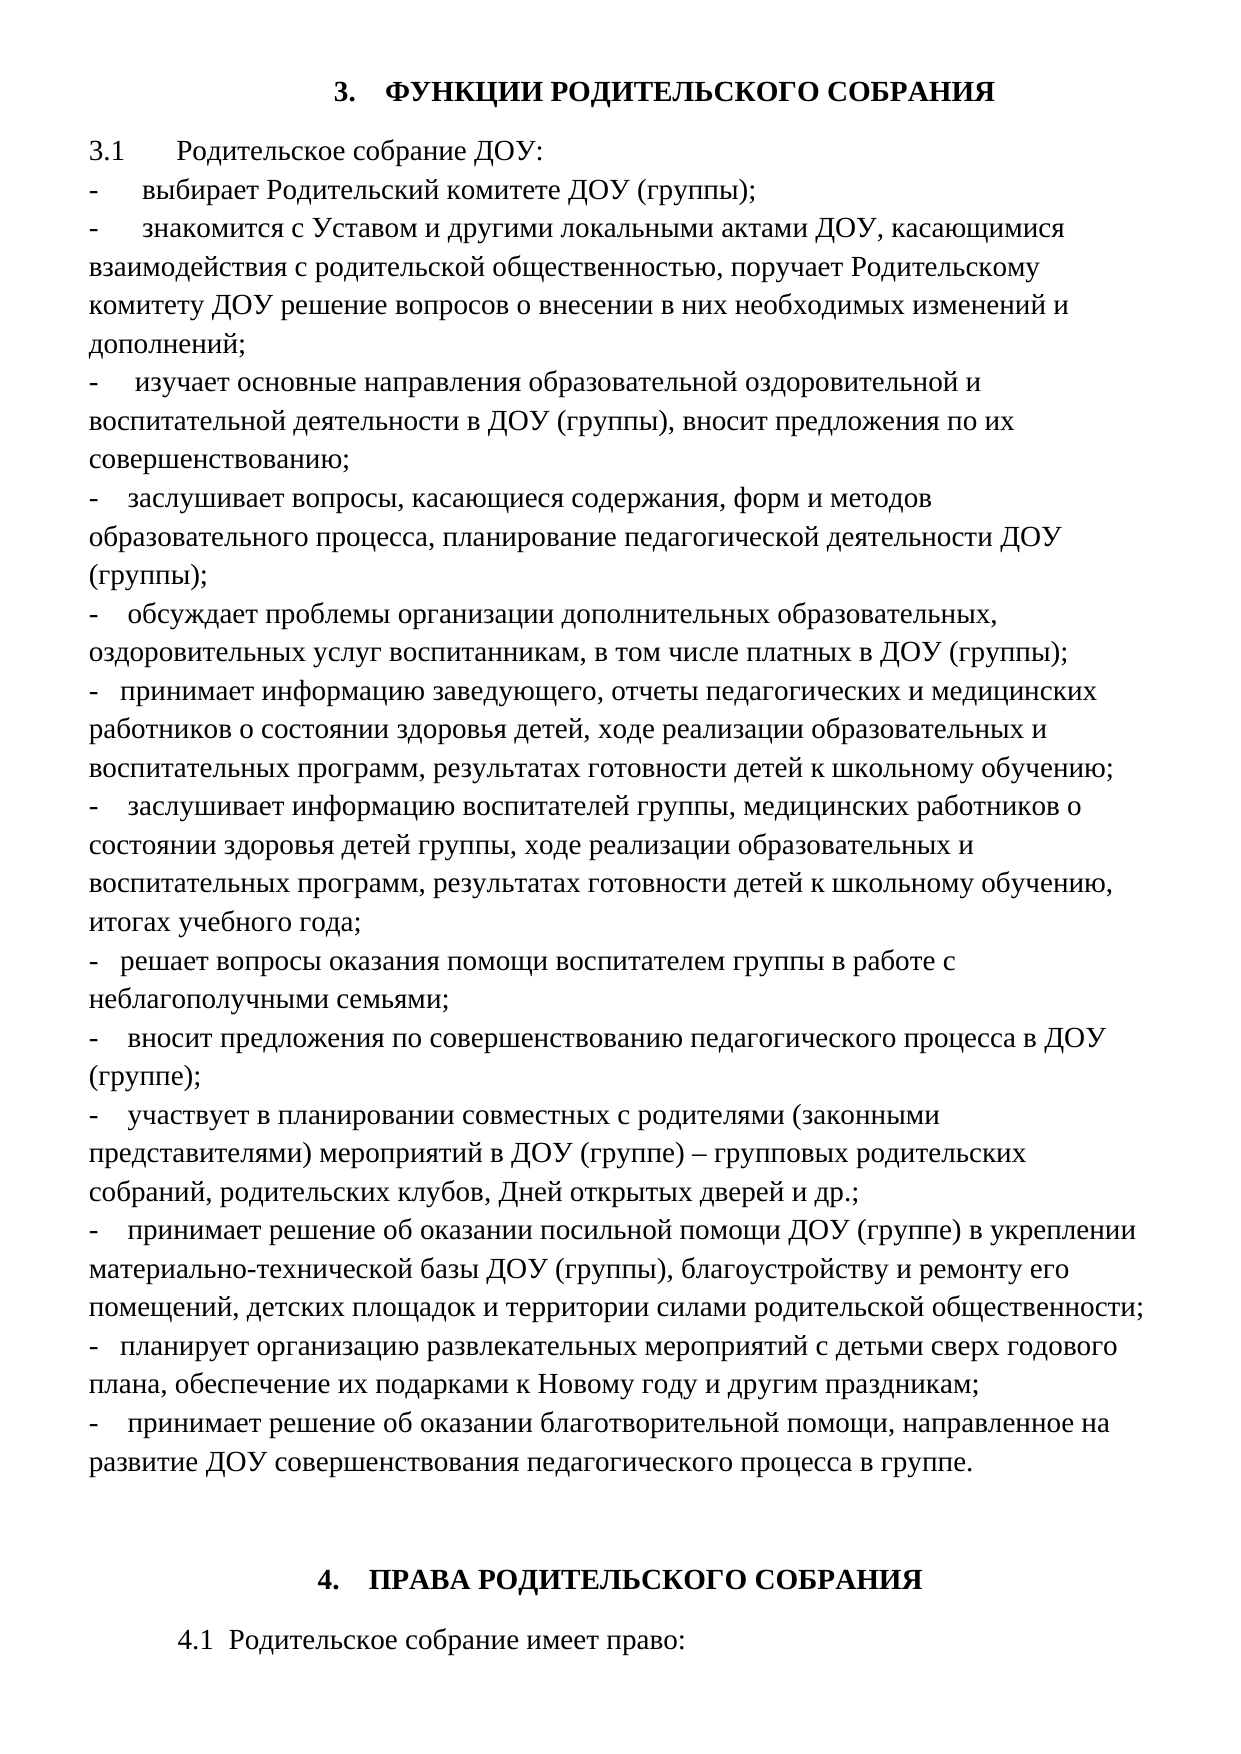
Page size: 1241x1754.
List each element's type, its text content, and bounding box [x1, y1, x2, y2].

text - обсуждает проблемы организации дополнительных образовательных, оздоровительных услуг воспитанникам, в том числе платных в ДОУ (группы); [88, 596, 1152, 668]
text - планирует организацию развлекательных мероприятий с детьми сверх годового плана, обеспечение их подарками к Новому году и другим праздникам; [88, 1328, 1152, 1400]
text - принимает решение об оказании благотворительной помощи, направленное на развитие ДОУ совершенствования педагогического процесса в группе. [88, 1405, 1152, 1477]
text 4.1 Родительское собрание имеет право: [88, 1622, 1152, 1655]
text - заслушивает вопросы, касающиеся содержания, форм и методов образовательного процесса, планирование педагогической деятельности ДОУ (группы); [88, 480, 1152, 591]
text - знакомится с Уставом и другими локальными актами ДОУ, касающимися взаимодействия с родительской общественностью, поручает Родительскому комитету ДОУ решение вопросов о внесении в них необходимых изменений и дополнений; [88, 210, 1152, 359]
text - принимает решение об оказании посильной помощи ДОУ (группе) в укреплении материально-технической базы ДОУ (группы), благоустройству и ремонту его помещений, детских площадок и территории силами родительской общественности; [88, 1212, 1152, 1323]
text - выбирает Родительский комитете ДОУ (группы); [88, 172, 1152, 205]
text - участвует в планировании совместных с родителями (законными представителями) мероприятий в ДОУ (группе) – групповых родительских собраний, родительских клубов, Дней открытых дверей и др.; [88, 1097, 1152, 1207]
text - принимает информацию заведующего, отчеты педагогических и медицинских работников о состоянии здоровья детей, ходе реализации образовательных и воспитательных программ, результатах готовности детей к школьному обучению; [88, 673, 1152, 783]
text 3.1 Родительское собрание ДОУ: [88, 133, 1152, 167]
text - заслушивает информацию воспитателей группы, медицинских работников о состоянии здоровья детей группы, ходе реализации образовательных и воспитательных программ, результатах готовности детей к школьному обучению, итогах учебного года; [88, 788, 1152, 938]
text - изучает основные направления образовательной оздоровительной и воспитательной деятельности в ДОУ (группы), вносит предложения по их совершенствованию; [88, 364, 1152, 475]
text - вносит предложения по совершенствованию педагогического процесса в ДОУ (группе); [88, 1020, 1152, 1092]
text 3. ФУНКЦИИ РОДИТЕЛЬСКОГО СОБРАНИЯ [177, 74, 1152, 107]
text 4. ПРАВА РОДИТЕЛЬСКОГО СОБРАНИЯ [88, 1562, 1152, 1596]
text - решает вопросы оказания помощи воспитателем группы в работе с неблагополучными семьями; [88, 943, 1152, 1015]
